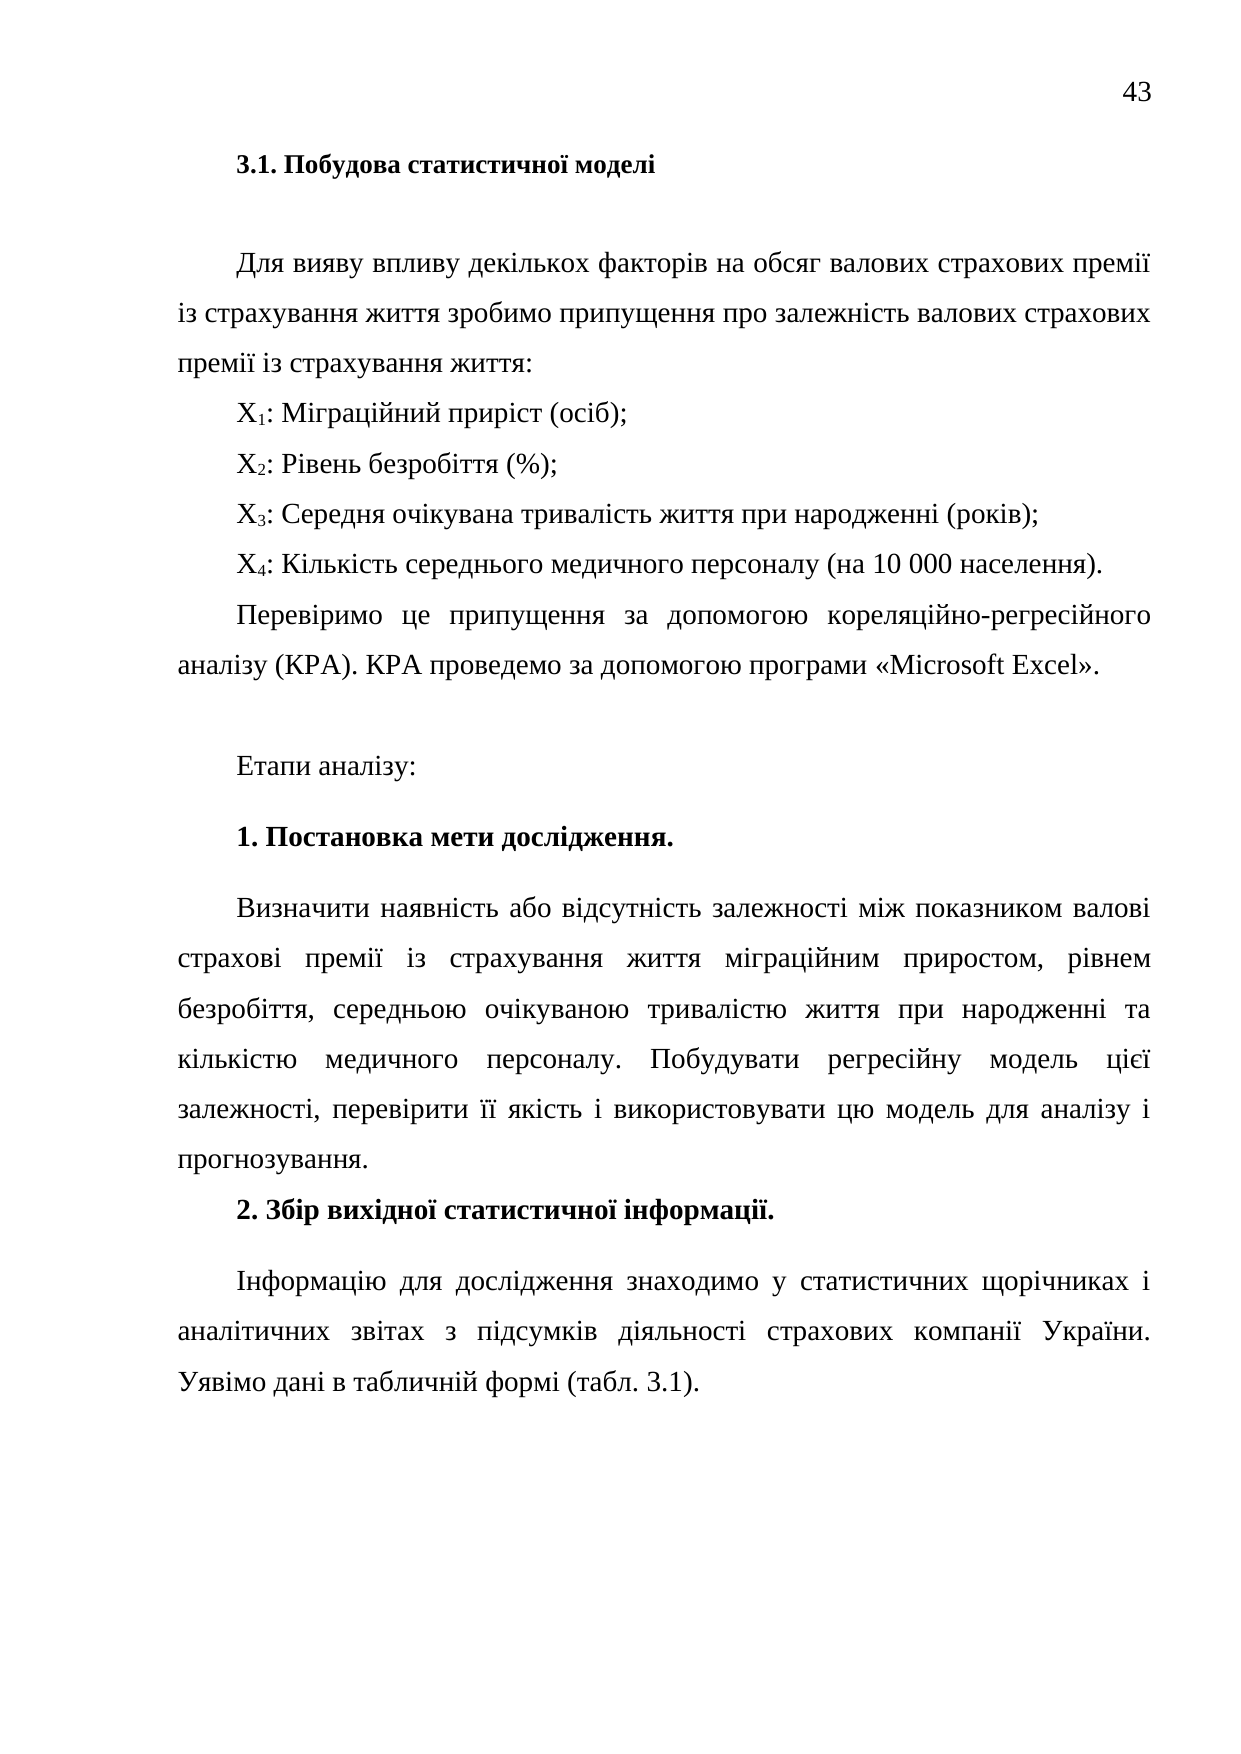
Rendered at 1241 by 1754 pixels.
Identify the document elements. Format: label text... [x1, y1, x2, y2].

text Для вияву впливу декількох факторів на обсяг валових страхових премії із страхування життя зробимо припущення про залежність валових страхових премії із страхування життя: [177, 245, 1152, 379]
text Х2: Рівень безробіття (%); [177, 446, 1152, 479]
text Перевіримо це припущення за допомогою кореляційно-регресійного аналізу (КРА). КРА проведемо за допомогою програми «Microsoft Excel». [177, 597, 1152, 681]
text 1. Постановка мети дослідження. [177, 819, 1152, 852]
text Х1: Міграційний приріст (осіб); [177, 396, 1152, 429]
text Інформацію для дослідження знаходимо у статистичних щорічниках і аналітичних звітах з підсумків діяльності страхових компанії України. Уявімо дані в табличній формі (табл. 3.1). [177, 1263, 1152, 1397]
subtitle 3.1. Побудова статистичної моделі [177, 148, 1152, 179]
text Визначити наявність або відсутність залежності між показником валові страхові премії із страхування життя міграційним приростом, рівнем безробіття, середньою очікуваною тривалістю життя при народженні та кількістю медичного персоналу. Побудувати регресійну модель цієї залежності, перевірити її якість і використовувати цю модель для аналізу і прогнозування. [177, 890, 1152, 1175]
text Х3: Середня очікувана тривалість життя при народженні (років); [177, 496, 1152, 530]
text Етапи аналізу: [177, 748, 1152, 781]
text Х4: Кількість середнього медичного персоналу (на 10 000 населення). [177, 547, 1152, 580]
text 2. Збір вихідної статистичної інформації. [177, 1192, 1152, 1226]
